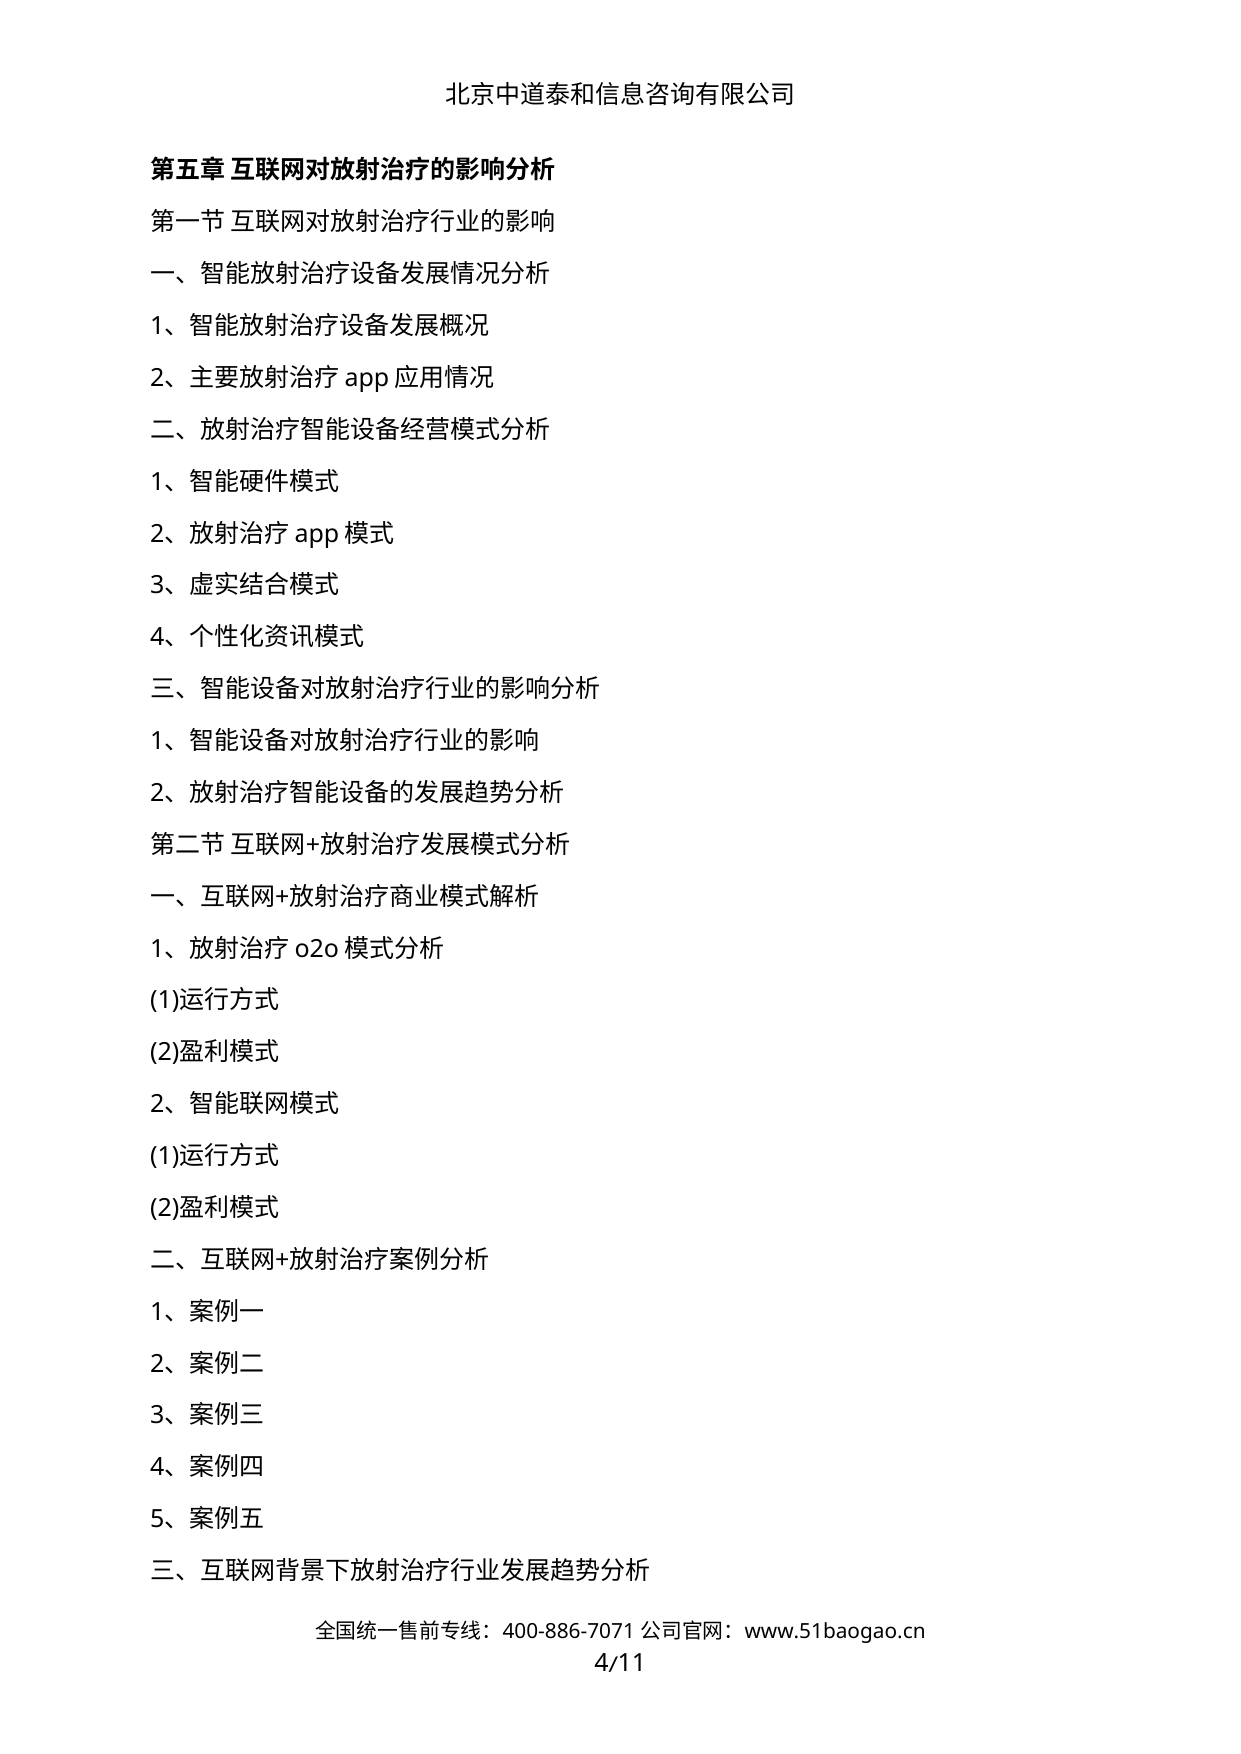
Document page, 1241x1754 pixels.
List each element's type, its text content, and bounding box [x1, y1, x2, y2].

text 4、个性化资讯模式 [150, 617, 1090, 653]
text 二、放射治疗智能设备经营模式分析 [150, 409, 1090, 446]
text 3、案例三 [150, 1395, 1090, 1431]
text 2、案例二 [150, 1343, 1090, 1379]
text 4、案例四 [150, 1447, 1090, 1483]
text 2、放射治疗app模式 [150, 513, 1090, 549]
text 2、主要放射治疗app应用情况 [150, 357, 1090, 394]
text (1)运行方式 [150, 980, 1090, 1016]
text 2、智能联网模式 [150, 1084, 1090, 1120]
text 1、放射治疗o2o模式分析 [150, 928, 1090, 964]
text 一、互联网+放射治疗商业模式解析 [150, 876, 1090, 912]
text (2)盈利模式 [150, 1187, 1090, 1224]
text 5、案例五 [150, 1499, 1090, 1535]
text 1、案例一 [150, 1291, 1090, 1327]
text 三、互联网背景下放射治疗行业发展趋势分析 [150, 1551, 1090, 1587]
text 一、智能放射治疗设备发展情况分析 [150, 254, 1090, 290]
text 1、智能放射治疗设备发展概况 [150, 306, 1090, 342]
text 2、放射治疗智能设备的发展趋势分析 [150, 772, 1090, 809]
text 3、虚实结合模式 [150, 565, 1090, 601]
text 第五章 互联网对放射治疗的影响分析 [150, 150, 1090, 186]
text 第一节 互联网对放射治疗行业的影响 [150, 202, 1090, 238]
text 1、智能硬件模式 [150, 461, 1090, 497]
text (2)盈利模式 [150, 1032, 1090, 1068]
text 二、互联网+放射治疗案例分析 [150, 1239, 1090, 1276]
text 第二节 互联网+放射治疗发展模式分析 [150, 824, 1090, 861]
text 1、智能设备对放射治疗行业的影响 [150, 721, 1090, 757]
text 三、智能设备对放射治疗行业的影响分析 [150, 669, 1090, 705]
text (1)运行方式 [150, 1136, 1090, 1172]
